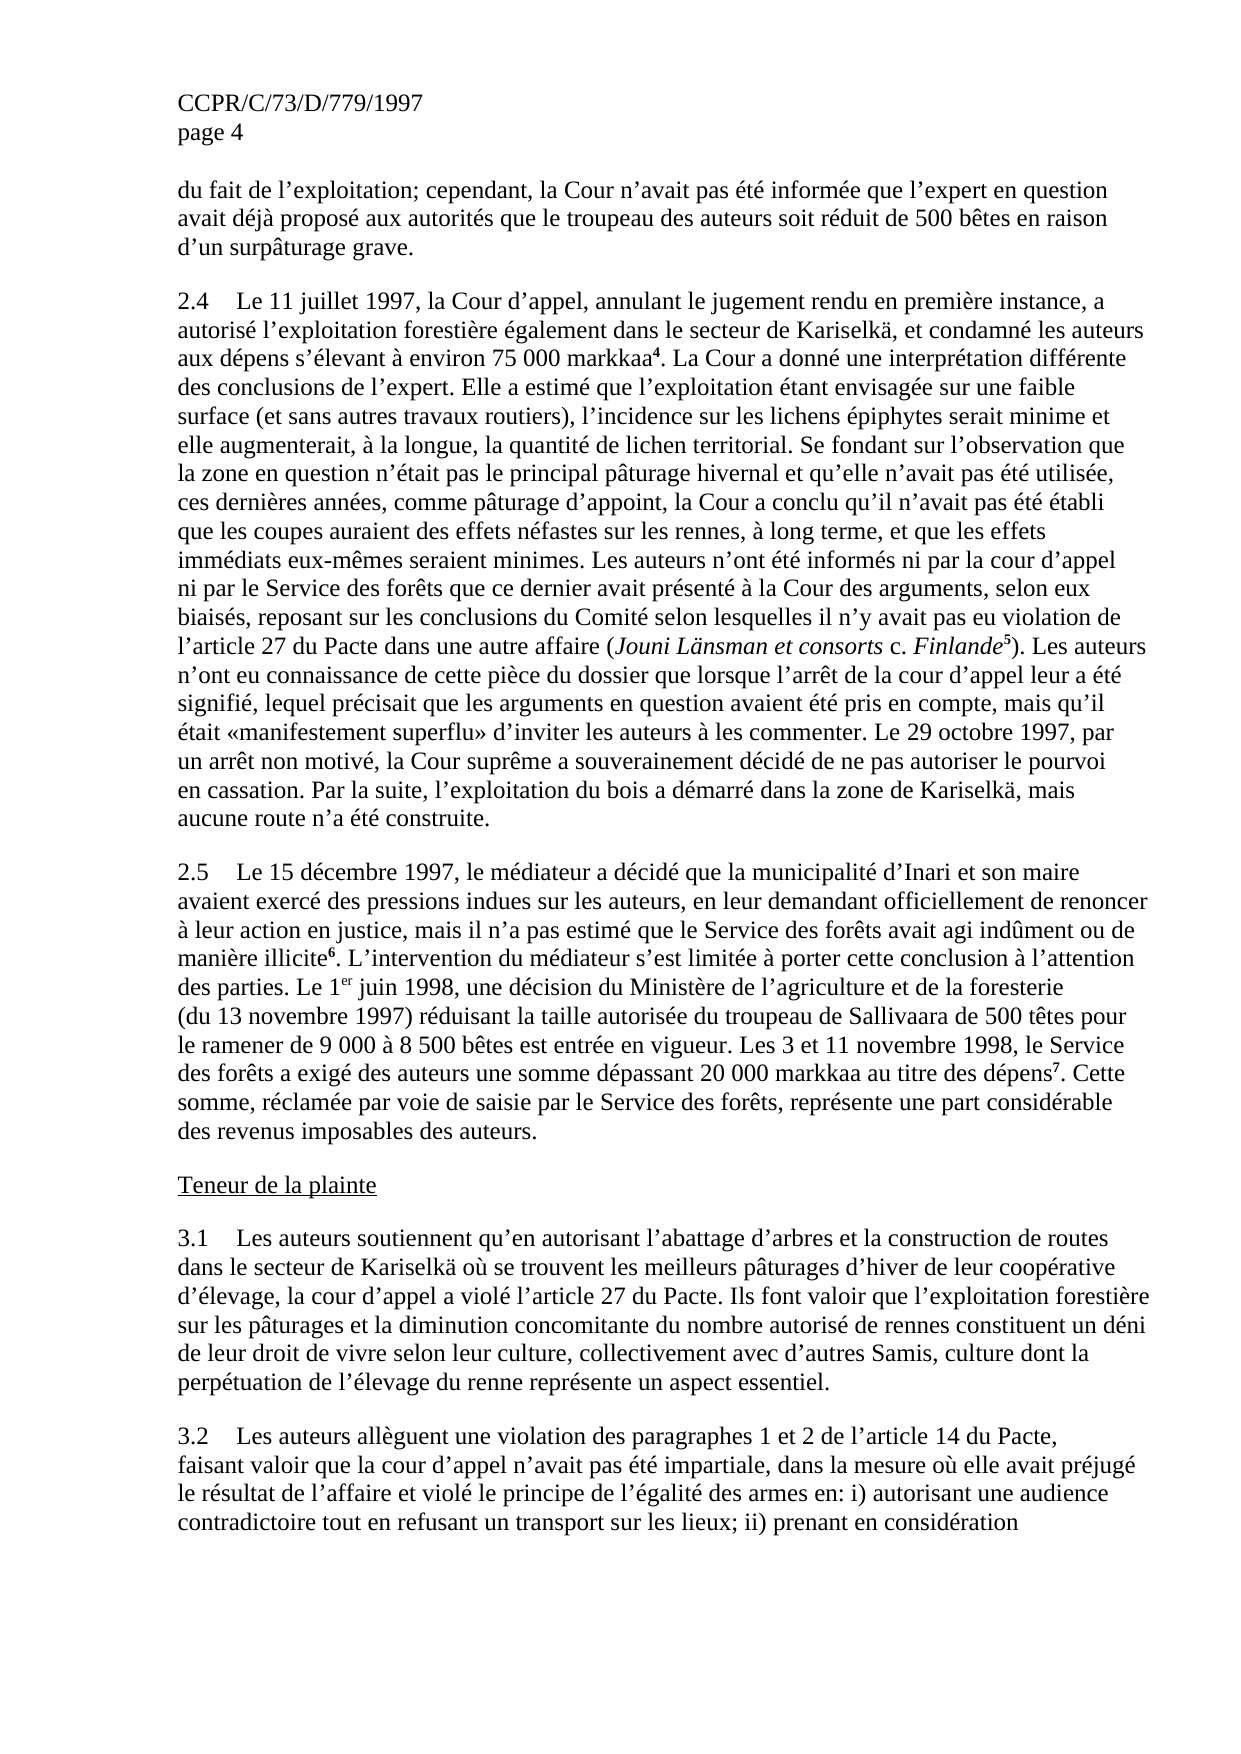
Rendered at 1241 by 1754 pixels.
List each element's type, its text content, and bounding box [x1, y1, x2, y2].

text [177, 175, 1152, 261]
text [177, 1421, 1152, 1536]
text Teneur de la plainte [177, 1170, 1152, 1198]
text 2.5 Le 15 décembre 1997, le médiateur a décidé que la municipalité d’Inari et son maire avaient exercé des pressions indues sur les auteurs, en leur demandant officiellement de renoncer à leur action en justice, mais il n’a pas estimé que le Service des forêts avait agi indûment ou de manière illicite. L’intervention du médiateur s’est limitée à porter cette conclusion à l’attention des parties. Le 1er juin 1998, une décision du Ministère de l’agriculture et de la foresterie (du 13 novembre 1997) réduisant la taille autorisée du troupeau de Sallivaara de 500 têtes pour le ramener de 9 000 à 8 500 bêtes est entrée en vigueur. Les 3 et 11 novembre 1998, le Service des forêts a exigé des auteurs une somme dépassant 20 000 markkaa au titre des dépens7. Cette somme, réclamée par voie de saisie par le Service des forêts, représente une part considérable des revenus imposables des auteurs. [177, 857, 1152, 1145]
text 3.1 Les auteurs soutiennent qu’en autorisant l’abattage d’arbres et la construction de routes dans le secteur de Kariselkä où se trouvent les meilleurs pâturages d’hiver de leur coopérative d’élevage, la cour d’appel a violé l’article 27 du Pacte. Ils font valoir que l’exploitation forestière sur les pâturages et la diminution concomitante du nombre autorisé de rennes constituent un déni de leur droit de vivre selon leur culture, collectivement avec d’autres Samis, culture dont la perpétuation de l’élevage du renne représente un aspect essentiel. [177, 1223, 1152, 1396]
text 2.4 Le 11 juillet 1997, la Cour d’appel, annulant le jugement rendu en première instance, a autorisé l’exploitation forestière également dans le secteur de Kariselkä, et condamné les auteurs aux dépens s’élevant à environ 75 000 markkaa. La Cour a donné une interprétation différente des conclusions de l’expert. Elle a estimé que l’exploitation étant envisagée sur une faible surface (et sans autres travaux routiers), l’incidence sur les lichens épiphytes serait minime et elle augmenterait, à la longue, la quantité de lichen territorial. Se fondant sur l’observation que la zone en question n’était pas le principal pâturage hivernal et qu’elle n’avait pas été utilisée, ces dernières années, comme pâturage d’appoint, la Cour a conclu qu’il n’avait pas été établi que les coupes auraient des effets néfastes sur les rennes, à long terme, et que les effets immédiats eux-mêmes seraient minimes. Les auteurs n’ont été informés ni par la cour d’appel ni par le Service des forêts que ce dernier avait présenté à la Cour des arguments, selon eux biaisés, reposant sur les conclusions du Comité selon lesquelles il n’y avait pas eu violation de l’article 27 du Pacte dans une autre affaire (Jouni Länsman et consorts c. Finlande). Les auteurs n’ont eu connaissance de cette pièce du dossier que lorsque l’arrêt de la cour d’appel leur a été signifié, lequel précisait que les arguments en question avaient été pris en compte, mais qu’il était «manifestement superflu» d’inviter les auteurs à les commenter. Le 29 octobre 1997, par un arrêt non motivé, la Cour suprême a souverainement décidé de ne pas autoriser le pourvoi en cassation. Par la suite, l’exploitation du bois a démarré dans la zone de Kariselkä, mais aucune route n’a été construite. [177, 286, 1152, 832]
